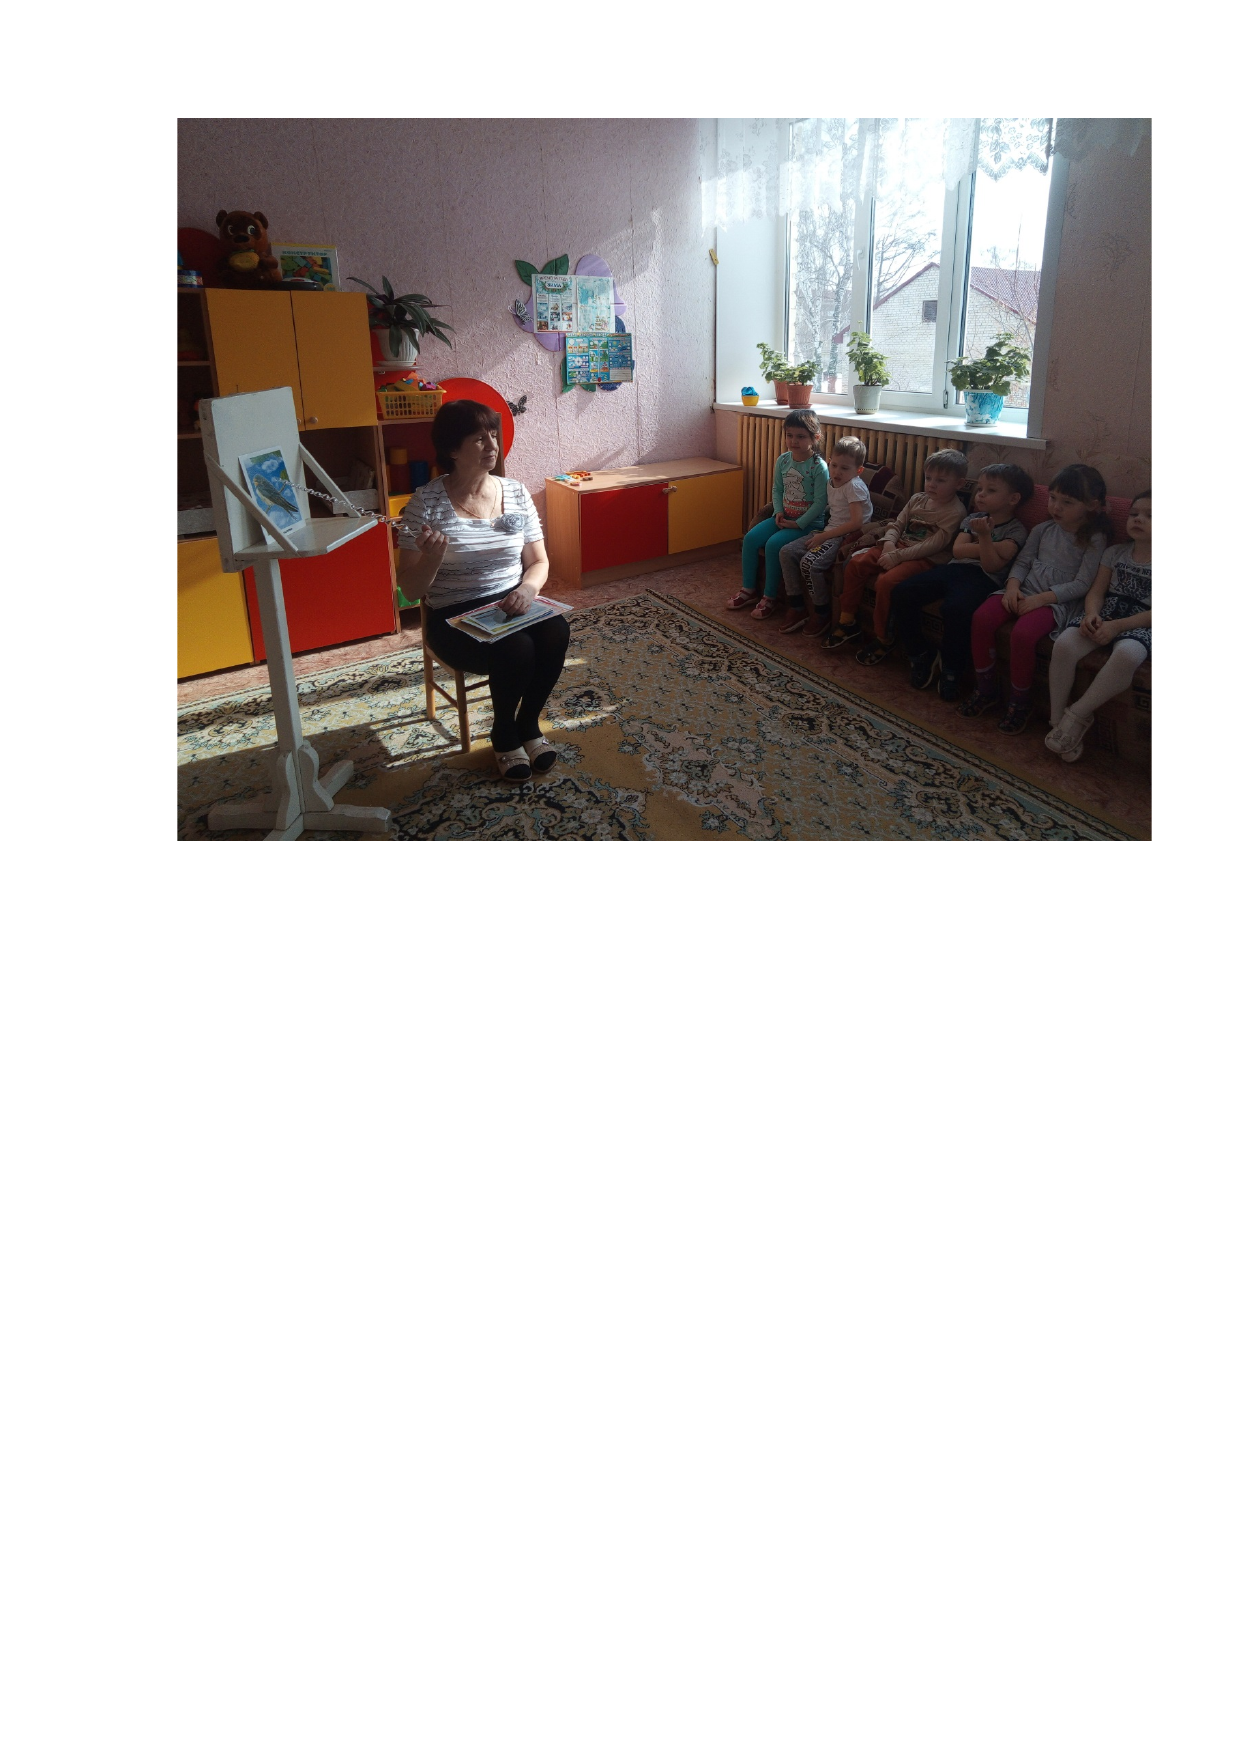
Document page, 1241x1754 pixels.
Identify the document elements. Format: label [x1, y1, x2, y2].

picture [177, 118, 1152, 841]
